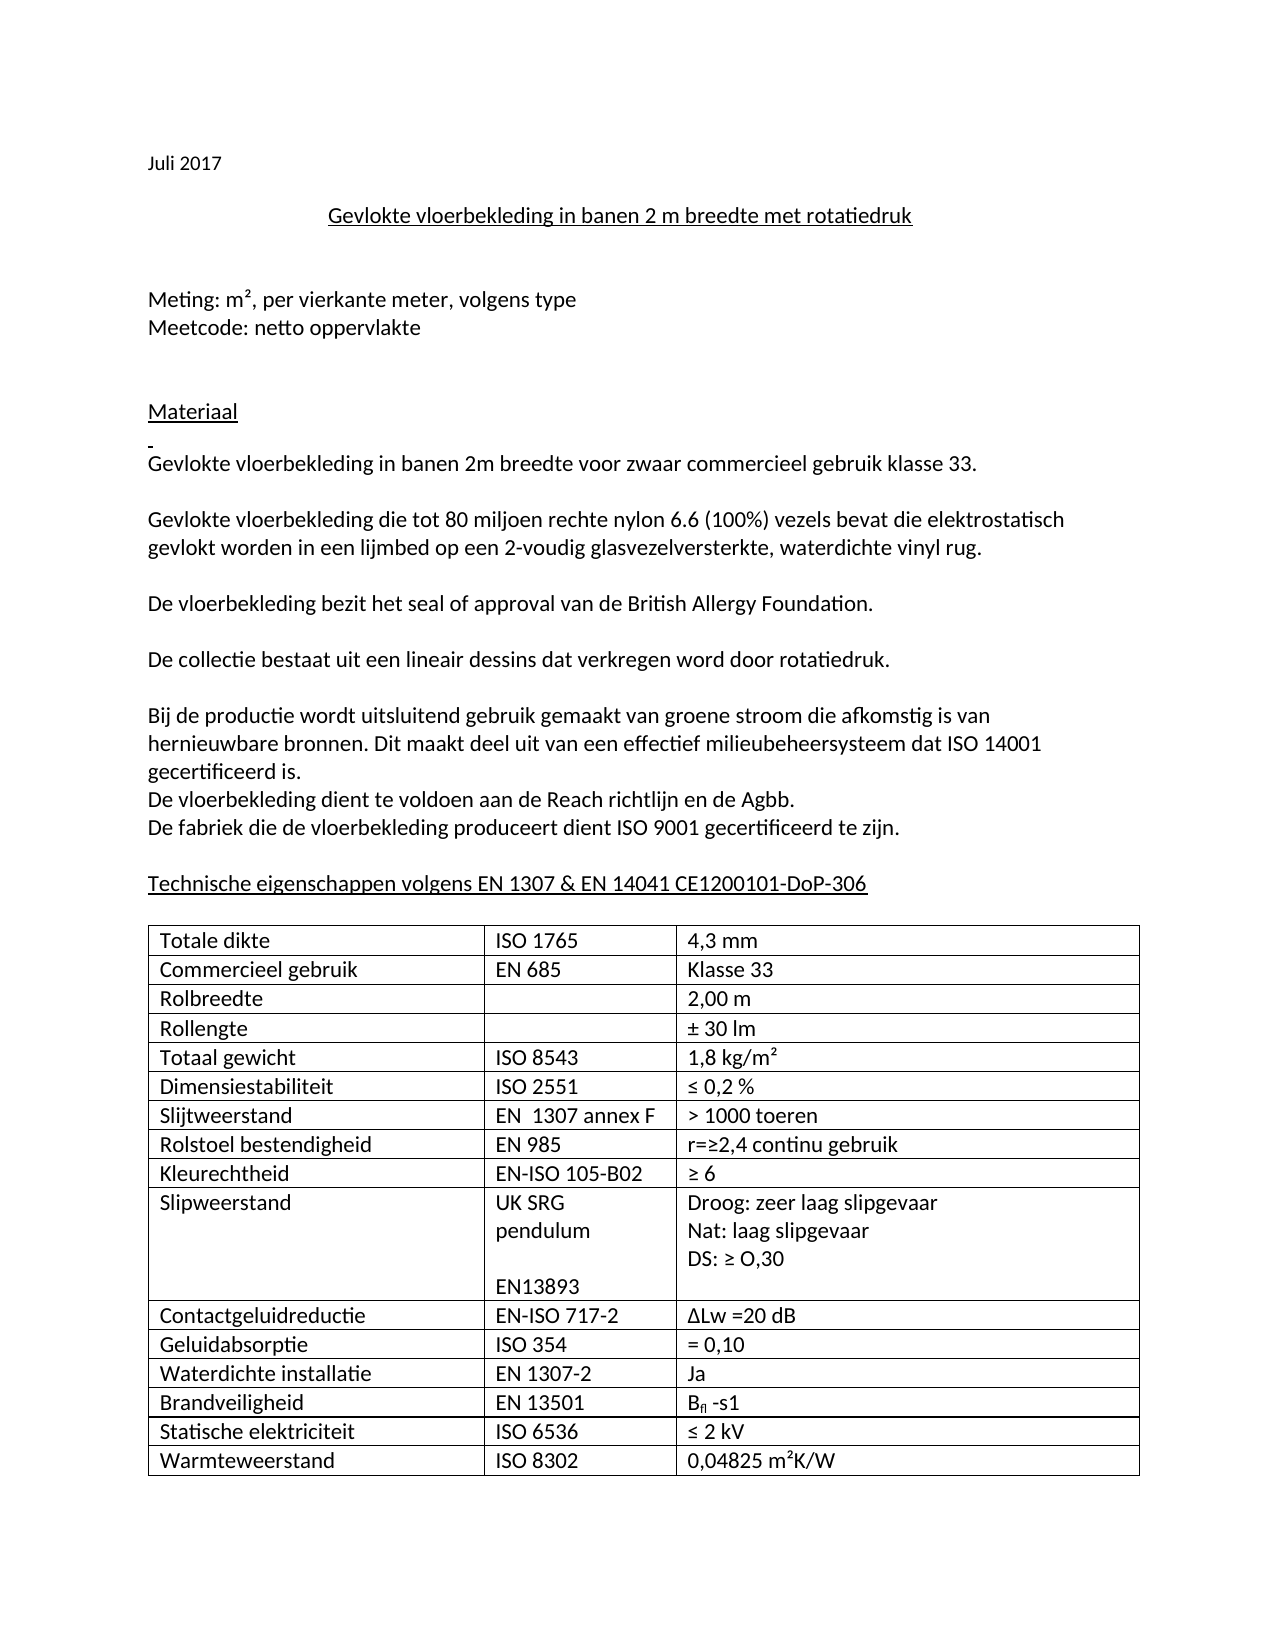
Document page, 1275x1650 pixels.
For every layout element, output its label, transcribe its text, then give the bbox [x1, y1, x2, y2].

table_cell [485, 1014, 676, 1042]
table_cell EN 1307-2 [485, 1359, 676, 1387]
table_cell = 0,10 [677, 1330, 1139, 1358]
table_cell EN-ISO 717-2 [485, 1301, 676, 1329]
table_cell Waterdichte installatie [149, 1359, 484, 1387]
table_cell ISO 6536 [485, 1418, 676, 1445]
table_cell 0,04825 m²K/W [677, 1446, 1139, 1474]
table_header ISO 1765 [485, 926, 676, 954]
subtitle Gevlokte vloerbekleding in banen 2 m breedte met rotatiedruk [148, 201, 1093, 229]
text Meetcode: netto oppervlakte [148, 313, 1093, 341]
table_cell EN-ISO 105-B02 [485, 1159, 676, 1187]
text De fabriek die de vloerbekleding produceert dient ISO 9001 gecertificeerd te zijn. [148, 813, 1093, 841]
text De collectie bestaat uit een lineair dessins dat verkregen word door rotatiedruk. [148, 645, 1093, 673]
table_cell Droog: zeer laag slipgevaar Nat: laag slipgevaar DS: ≥ O,30 [677, 1188, 1139, 1300]
table_cell EN 1307 annex F [485, 1101, 676, 1129]
text De vloerbekleding dient te voldoen aan de Reach richtlijn en de Agbb. [148, 785, 1093, 813]
table_cell ISO 8543 [485, 1043, 676, 1071]
table_cell Statische elektriciteit [149, 1418, 484, 1445]
table_cell Ja [677, 1359, 1139, 1387]
table_cell ISO 2551 [485, 1072, 676, 1100]
table_cell EN 985 [485, 1130, 676, 1158]
table_cell ΔLw =20 dB [677, 1301, 1139, 1329]
text Gevlokte vloerbekleding die tot 80 miljoen rechte nylon 6.6 (100%) vezels bevat die elektrostatisch gevlokt worden in een lijmbed op een 2-voudig glasvezelversterkte, waterdichte vinyl rug. [148, 505, 1093, 561]
table_header Totale dikte [149, 926, 484, 954]
table_cell Kleurechtheid [149, 1159, 484, 1187]
text Materiaal [148, 397, 1093, 425]
text Gevlokte vloerbekleding in banen 2m breedte voor zwaar commercieel gebruik klasse 33. [148, 449, 1093, 477]
table_cell Commercieel gebruik [149, 956, 484, 983]
table_cell ISO 8302 [485, 1446, 676, 1474]
table_cell > 1000 toeren [677, 1101, 1139, 1129]
table_cell Rollengte [149, 1014, 484, 1042]
text Technische eigenschappen volgens EN 1307 & EN 14041 CE1200101-DoP-306 [148, 869, 1093, 897]
table_cell Slipweerstand [149, 1188, 484, 1300]
table_cell EN 13501 [485, 1388, 676, 1416]
table_cell ≥ 6 [677, 1159, 1139, 1187]
table_cell r=≥2,4 continu gebruik [677, 1130, 1139, 1158]
table_cell ≤ 0,2 % [677, 1072, 1139, 1100]
text Meting: m², per vierkante meter, volgens type [148, 285, 1093, 313]
table_cell Rolstoel bestendigheid [149, 1130, 484, 1158]
table_header 4,3 mm [677, 926, 1139, 954]
table_cell 2,00 m [677, 985, 1139, 1013]
text Bij de productie wordt uitsluitend gebruik gemaakt van groene stroom die afkomstig is van hernieuwbare bronnen. Dit maakt deel uit van een effectief milieubeheersysteem dat ISO 14001 gecertificeerd is. [148, 701, 1093, 785]
table_cell Slijtweerstand [149, 1101, 484, 1129]
table_cell Brandveiligheid [149, 1388, 484, 1416]
text De vloerbekleding bezit het seal of approval van de British Allergy Foundation. [148, 589, 1093, 617]
table_cell ≤ 2 kV [677, 1418, 1139, 1445]
table_cell Geluidabsorptie [149, 1330, 484, 1358]
table_cell Totaal gewicht [149, 1043, 484, 1071]
table_cell 1,8 kg/m² [677, 1043, 1139, 1071]
table_cell EN 685 [485, 956, 676, 983]
table_cell Contactgeluidreductie [149, 1301, 484, 1329]
table_cell Rolbreedte [149, 985, 484, 1013]
table_cell Klasse 33 [677, 956, 1139, 983]
table_cell UK SRG pendulum EN13893 [485, 1188, 676, 1300]
table_cell ISO 354 [485, 1330, 676, 1358]
table_cell ± 30 lm [677, 1014, 1139, 1042]
table_cell Bfl -s1 [677, 1388, 1139, 1416]
table_cell Dimensiestabiliteit [149, 1072, 484, 1100]
table_cell Warmteweerstand [149, 1446, 484, 1474]
table_cell [485, 985, 676, 1013]
